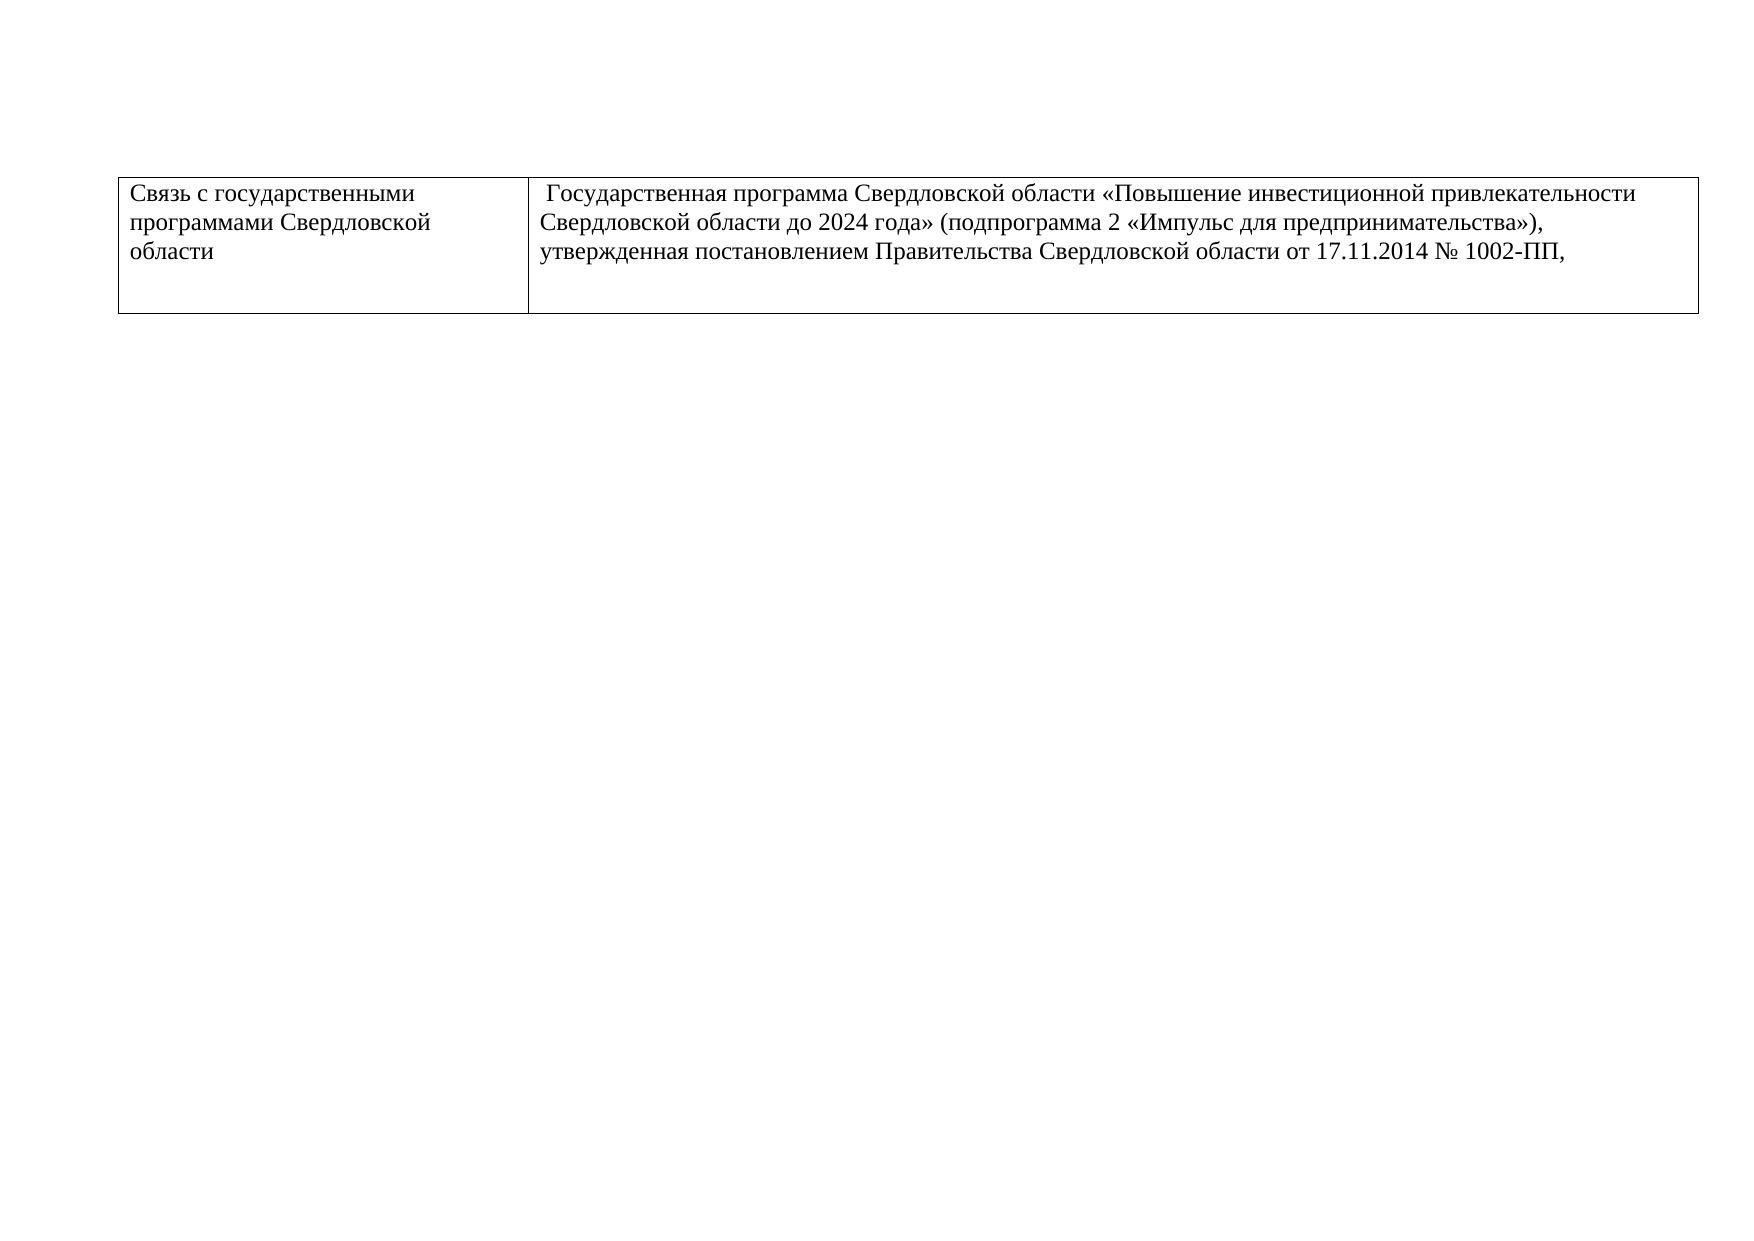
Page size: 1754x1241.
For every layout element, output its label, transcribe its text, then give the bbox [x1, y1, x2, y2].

table_cell Связь с государственными программами Свердловской области [119, 178, 528, 313]
table_cell Государственная программа Свердловской области «Повышение инвестиционной привлекательности Свердловской области до 2024 года» (подпрограмма 2 «Импульс для предпринимательства»), утвержденная постановлением Правительства Свердловской области от 17.11.2014 № 1002-ПП, [529, 178, 1698, 313]
